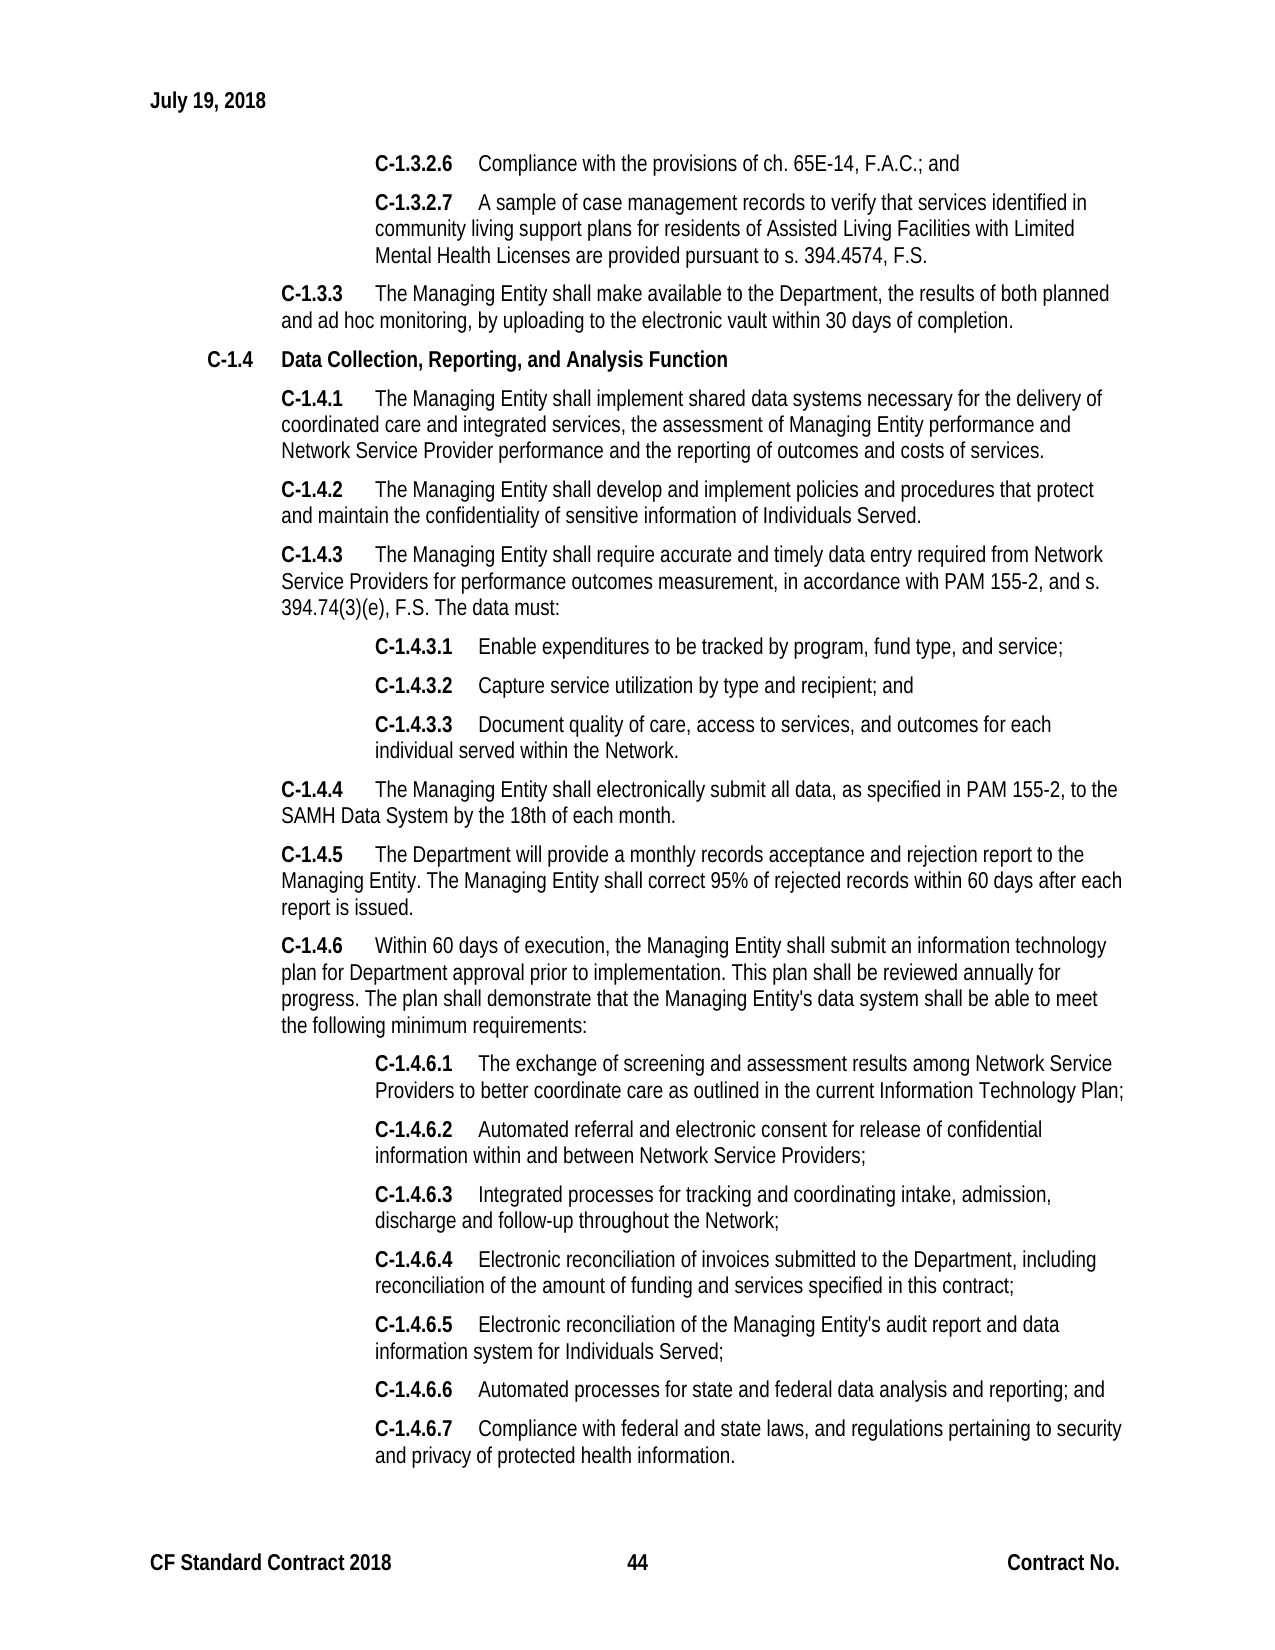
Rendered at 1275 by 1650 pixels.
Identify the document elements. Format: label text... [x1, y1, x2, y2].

list Data Collection, Reporting, and Analysis Function [207, 346, 1125, 372]
list Compliance with the provisions of ch. 65E-14, F.A.C.; and [375, 150, 1125, 176]
list Integrated processes for tracking and coordinating intake, admission, discharge and follow-up throughout the Network; [375, 1181, 1125, 1233]
list Within 60 days of execution, the Managing Entity shall submit an information technology plan for Department approval prior to implementation. This plan shall be reviewed annually for progress. The plan shall demonstrate that the Managing Entity's data system shall be able to meet the following minimum requirements: [281, 932, 1125, 1038]
list The Managing Entity shall require accurate and timely data entry required from Network Service Providers for performance outcomes measurement, in accordance with PAM 155-2, and s. 394.74(3)(e), F.S. The data must: [281, 541, 1125, 620]
list The Department will provide a monthly records acceptance and rejection report to the Managing Entity. The Managing Entity shall correct 95% of rejected records within 60 days after each report is issued. [281, 841, 1125, 920]
list The Managing Entity shall make available to the Department, the results of both planned and ad hoc monitoring, by uploading to the electronic vault within 30 days of completion. [281, 280, 1125, 333]
list The Managing Entity shall develop and implement policies and procedures that protect and maintain the confidentiality of sensitive information of Individuals Served. [281, 476, 1125, 529]
list Automated referral and electronic consent for release of confidential information within and between Network Service Providers; [375, 1116, 1125, 1168]
list The exchange of screening and assessment results among Network Service Providers to better coordinate care as outlined in the current Information Technology Plan; [375, 1050, 1125, 1103]
list Enable expenditures to be tracked by program, fund type, and service; [375, 633, 1125, 659]
list Automated processes for state and federal data analysis and reporting; and [375, 1376, 1125, 1403]
list Electronic reconciliation of the Managing Entity's audit report and data information system for Individuals Served; [375, 1311, 1125, 1364]
list A sample of case management records to verify that services identified in community living support plans for residents of Assisted Living Facilities with Limited Mental Health Licenses are provided pursuant to s. 394.4574, F.S. [375, 189, 1125, 268]
list Compliance with federal and state laws, and regulations pertaining to security and privacy of protected health information. [375, 1415, 1125, 1468]
list Capture service utilization by type and recipient; and [375, 672, 1125, 698]
list Document quality of care, access to services, and outcomes for each individual served within the Network. [375, 711, 1125, 763]
list Electronic reconciliation of invoices submitted to the Department, including reconciliation of the amount of funding and services specified in this contract; [375, 1246, 1125, 1299]
list The Managing Entity shall implement shared data systems necessary for the delivery of coordinated care and integrated services, the assessment of Managing Entity performance and Network Service Provider performance and the reporting of outcomes and costs of services. [281, 384, 1125, 463]
list The Managing Entity shall electronically submit all data, as specified in PAM 155-2, to the SAMH Data System by the 18th of each month. [281, 776, 1125, 828]
